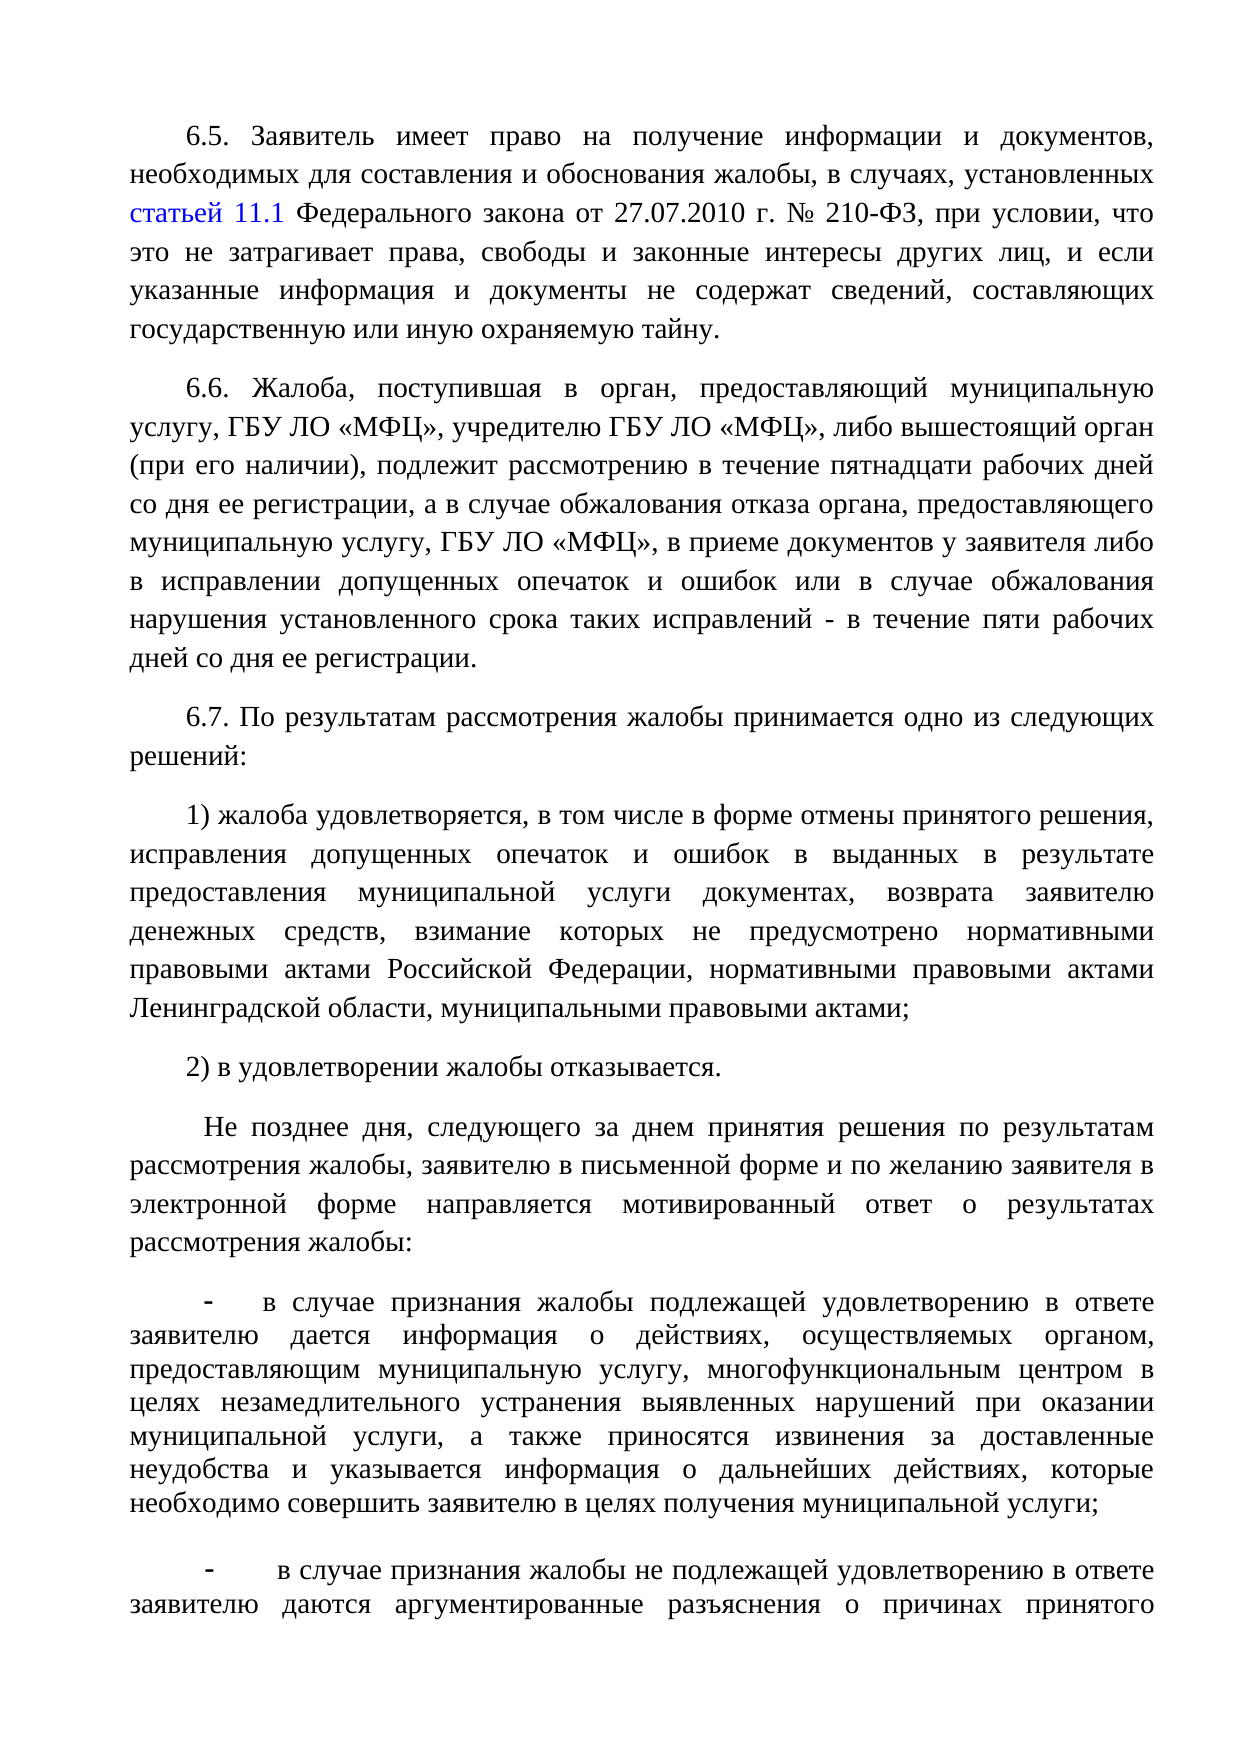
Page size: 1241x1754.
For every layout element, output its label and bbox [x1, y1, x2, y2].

table_header [107, 118, 1178, 1619]
